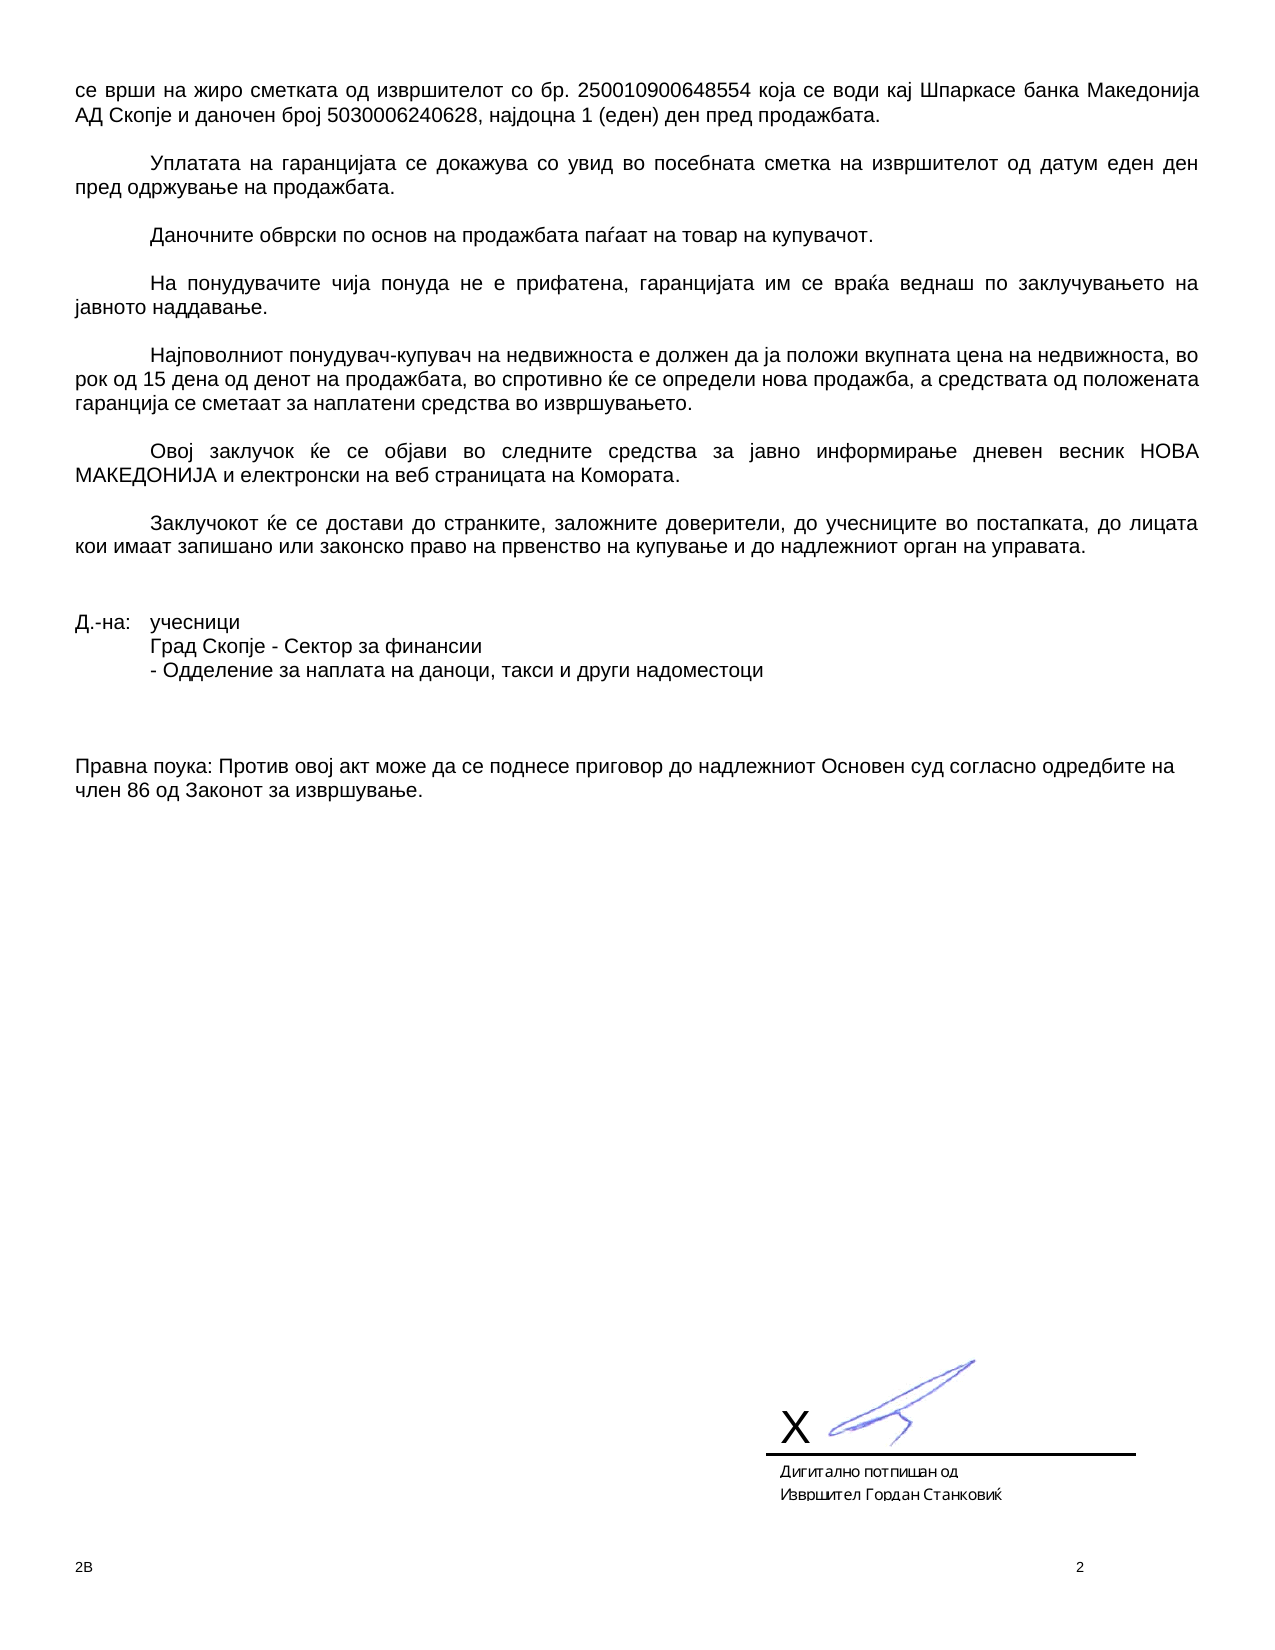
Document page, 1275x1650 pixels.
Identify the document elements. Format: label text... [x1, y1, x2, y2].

text Уплатата на гаранцијата се докажува со увид во посебната сметка на извршителот од датум еден ден пред одржување на продажбата. [75, 151, 1200, 199]
text Заклучокот ќе се достави до странките, заложните доверители, до учесниците во постапката, до лицата кои имаат запишано или законско право на првенство на купување и до надлежниот орган на управата. [75, 510, 1200, 558]
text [75, 75, 1200, 127]
text Даночните обврски по основ на продажбата паѓаат на товар на купувачот. [75, 223, 1200, 247]
text Овој заклучок ќе се објави во следните средства за јавно информирање дневен весник НОВА МАКЕДОНИЈА и електронски на веб страницата на Комората. [75, 438, 1200, 486]
text Д.-на: учесници [75, 610, 1200, 634]
text На понудувачите чија понуда не е прифатена, гаранцијата им се враќа веднаш по заклучувањето на јавното наддавање. [75, 271, 1200, 319]
text - Одделение за наплата на даноци, такси и други надоместоци [75, 658, 1200, 682]
text Најповолниот понудувач-купувач на недвижноста е должен да ја положи вкупната цена на недвижноста, во рок од 15 дена од денот на продажбата, во спротивно ќе се определи нова продажба, а средствата од положената гаранција се сметаат за наплатени средства во извршувањето. [75, 343, 1200, 414]
text Правна поука: Против овој акт може да се поднесе приговор до надлежниот Основен суд согласно одредбите на член 86 од Законот за извршување. [75, 754, 1200, 802]
text Град Скопје - Сектор за финансии [75, 634, 1200, 658]
